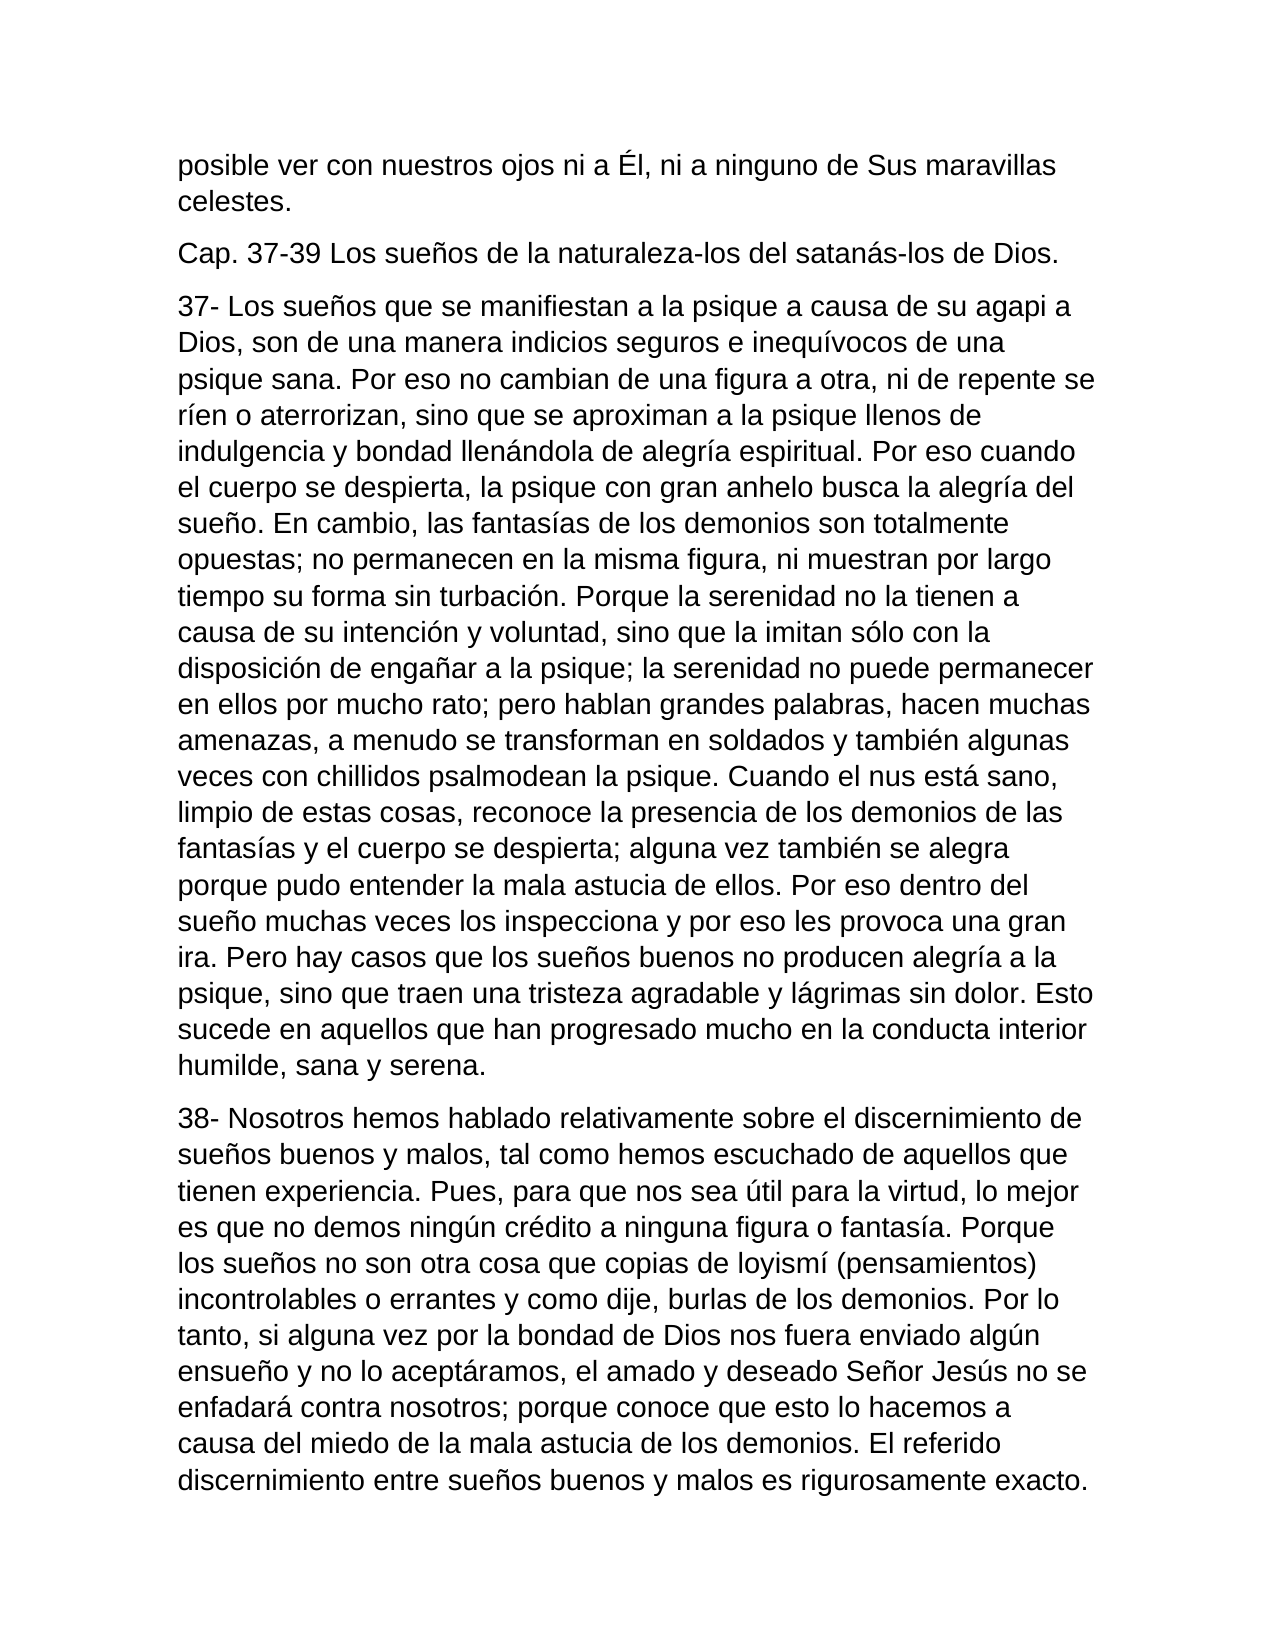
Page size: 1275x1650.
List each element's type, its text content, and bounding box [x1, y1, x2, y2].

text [177, 1101, 1098, 1496]
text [177, 148, 1098, 217]
text 37- Los sueños que se manifiestan a la psique a causa de su agapi a Dios, son de una manera indicios seguros e inequívocos de una psique sana. Por eso no cambian de una figura a otra, ni de repente se ríen o aterrorizan, sino que se aproximan a la psique llenos de indulgencia y bondad llenándola de alegría espiritual. Por eso cuando el cuerpo se despierta, la psique con gran anhelo busca la alegría del sueño. En cambio, las fantasías de los demonios son totalmente opuestas; no permanecen en la misma figura, ni muestran por largo tiempo su forma sin turbación. Porque la serenidad no la tienen a causa de su intención y voluntad, sino que la imitan sólo con la disposición de engañar a la psique; la serenidad no puede permanecer en ellos por mucho rato; pero hablan grandes palabras, hacen muchas amenazas, a menudo se transforman en soldados y también algunas veces con chillidos psalmodean la psique. Cuando el nus está sano, limpio de estas cosas, reconoce la presencia de los demonios de las fantasías y el cuerpo se despierta; alguna vez también se alegra porque pudo entender la mala astucia de ellos. Por eso dentro del sueño muchas veces los inspecciona y por eso les provoca una gran ira. Pero hay casos que los sueños buenos no producen alegría a la psique, sino que traen una tristeza agradable y lágrimas sin dolor. Esto sucede en aquellos que han progresado mucho en la conducta interior humilde, sana y serena. [177, 289, 1098, 1082]
text Cap. 37-39 Los sueños de la naturaleza-los del satanás-los de Dios. [177, 237, 1098, 270]
